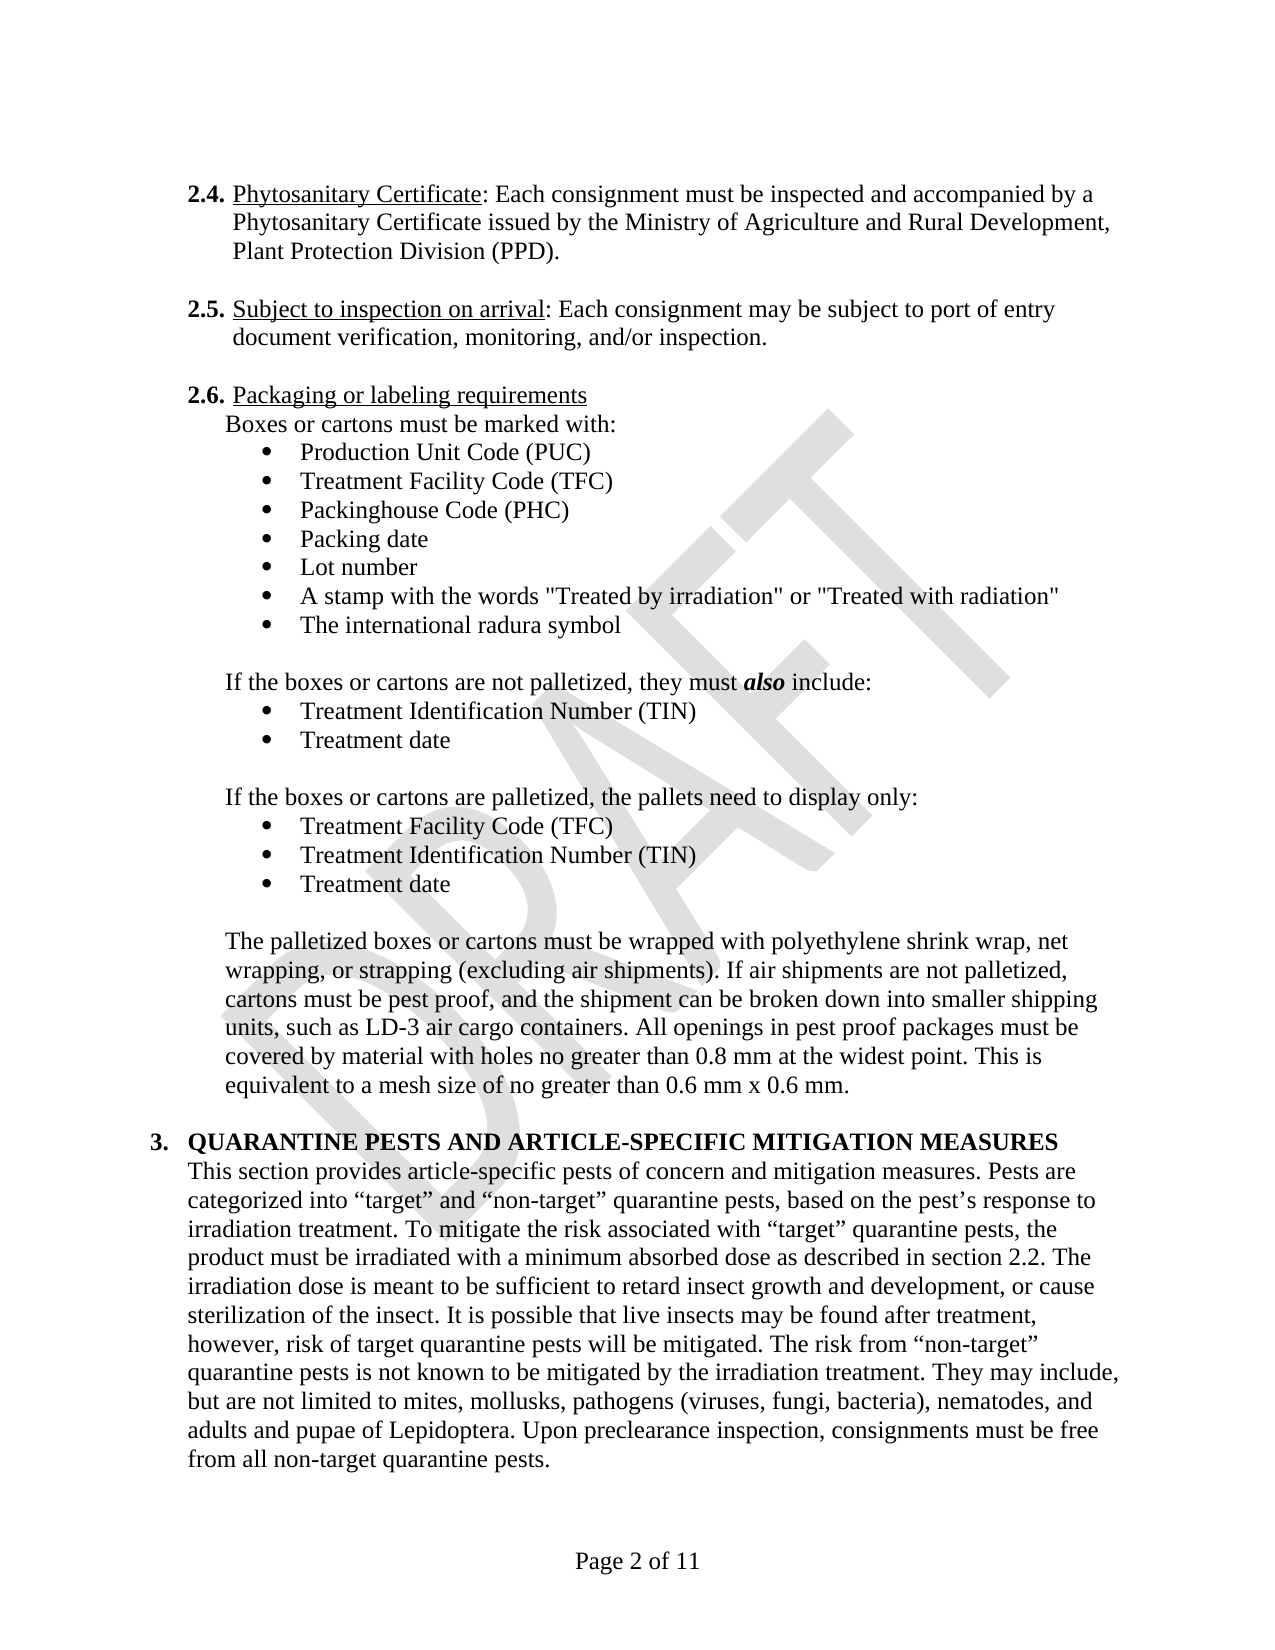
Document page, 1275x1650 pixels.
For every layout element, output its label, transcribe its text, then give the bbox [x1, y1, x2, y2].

list Lot number [262, 552, 1125, 581]
list Packaging or labeling requirements [187, 380, 1125, 409]
list Treatment date [262, 725, 1125, 754]
list Treatment date [262, 869, 1125, 897]
list Treatment Identification Number (TIN) [262, 696, 1125, 725]
list Packinghouse Code (PHC) [262, 495, 1125, 524]
list Treatment Identification Number (TIN) [262, 840, 1125, 869]
text If the boxes or cartons are not palletized, they must also include: [225, 667, 1125, 696]
text If the boxes or cartons are palletized, the pallets need to display only: [225, 782, 1125, 811]
text The palletized boxes or cartons must be wrapped with polyethylene shrink wrap, net wrapping, or strapping (excluding air shipments). If air shipments are not palletized, cartons must be pest proof, and the shipment can be broken down into smaller shipping units, such as LD-3 air cargo containers. All openings in pest proof packages must be covered by material with holes no greater than 0.8 mm at the widest point. This is equivalent to a mesh size of no greater than 0.6 mm x 0.6 mm. [225, 926, 1125, 1099]
list Subject to inspection on arrival: Each consignment may be subject to port of entry document verification, monitoring, and/or inspection. [187, 294, 1125, 351]
text Boxes or cartons must be marked with: [225, 409, 1125, 437]
list This section provides article-specific pests of concern and mitigation measures. Pests are categorized into “target” and “non-target” quarantine pests, based on the pest’s response to irradiation treatment. To mitigate the risk associated with “target” quarantine pests, the product must be irradiated with a minimum absorbed dose as described in section 2.2. The irradiation dose is meant to be sufficient to retard insect growth and development, or cause sterilization of the insect. It is possible that live insects may be found after treatment, however, risk of target quarantine pests will be mitigated. The risk from “non-target” quarantine pests is not known to be mitigated by the irradiation treatment. They may include, but are not limited to mites, mollusks, pathogens (viruses, fungi, bacteria), nematodes, and adults and pupae of Lepidoptera. Upon preclearance inspection, consignments must be free from all non-target quarantine pests. [187, 1156, 1125, 1472]
list Production Unit Code (PUC) [262, 437, 1125, 466]
list Phytosanitary Certificate: Each consignment must be inspected and accompanied by a Phytosanitary Certificate issued by the Ministry of Agriculture and Rural Development, Plant Protection Division (PPD). [187, 179, 1125, 265]
list The international radura symbol [262, 610, 1125, 639]
list Packing date [262, 524, 1125, 552]
list A stamp with the words "Treated by irradiation" or "Treated with radiation" [262, 581, 1125, 610]
list Treatment Facility Code (TFC) [262, 811, 1125, 840]
list QUARANTINE PESTS AND ARTICLE-SPECIFIC MITIGATION MEASURES [150, 1127, 1125, 1156]
list Treatment Facility Code (TFC) [262, 466, 1125, 495]
